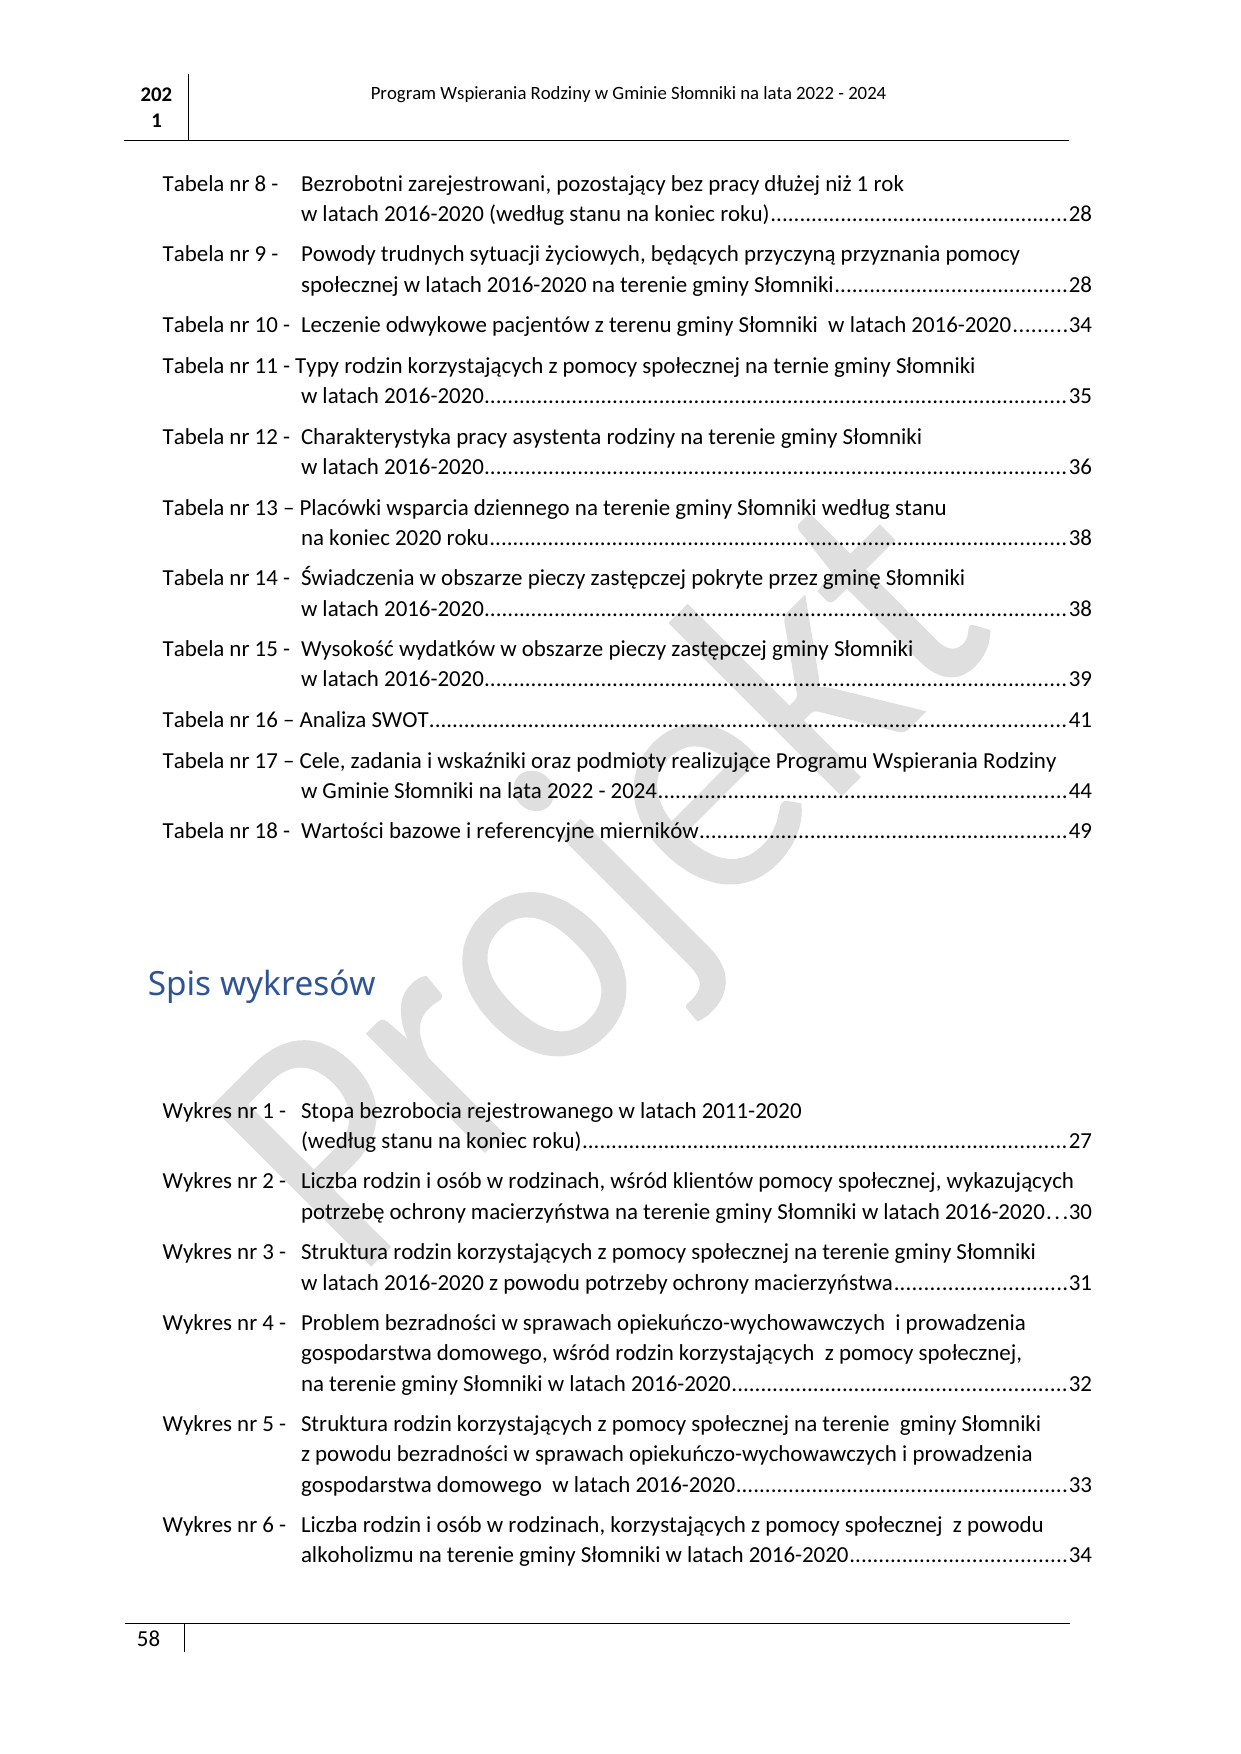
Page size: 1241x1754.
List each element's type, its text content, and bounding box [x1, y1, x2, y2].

subtitle Spis wykresów [148, 959, 1092, 1005]
